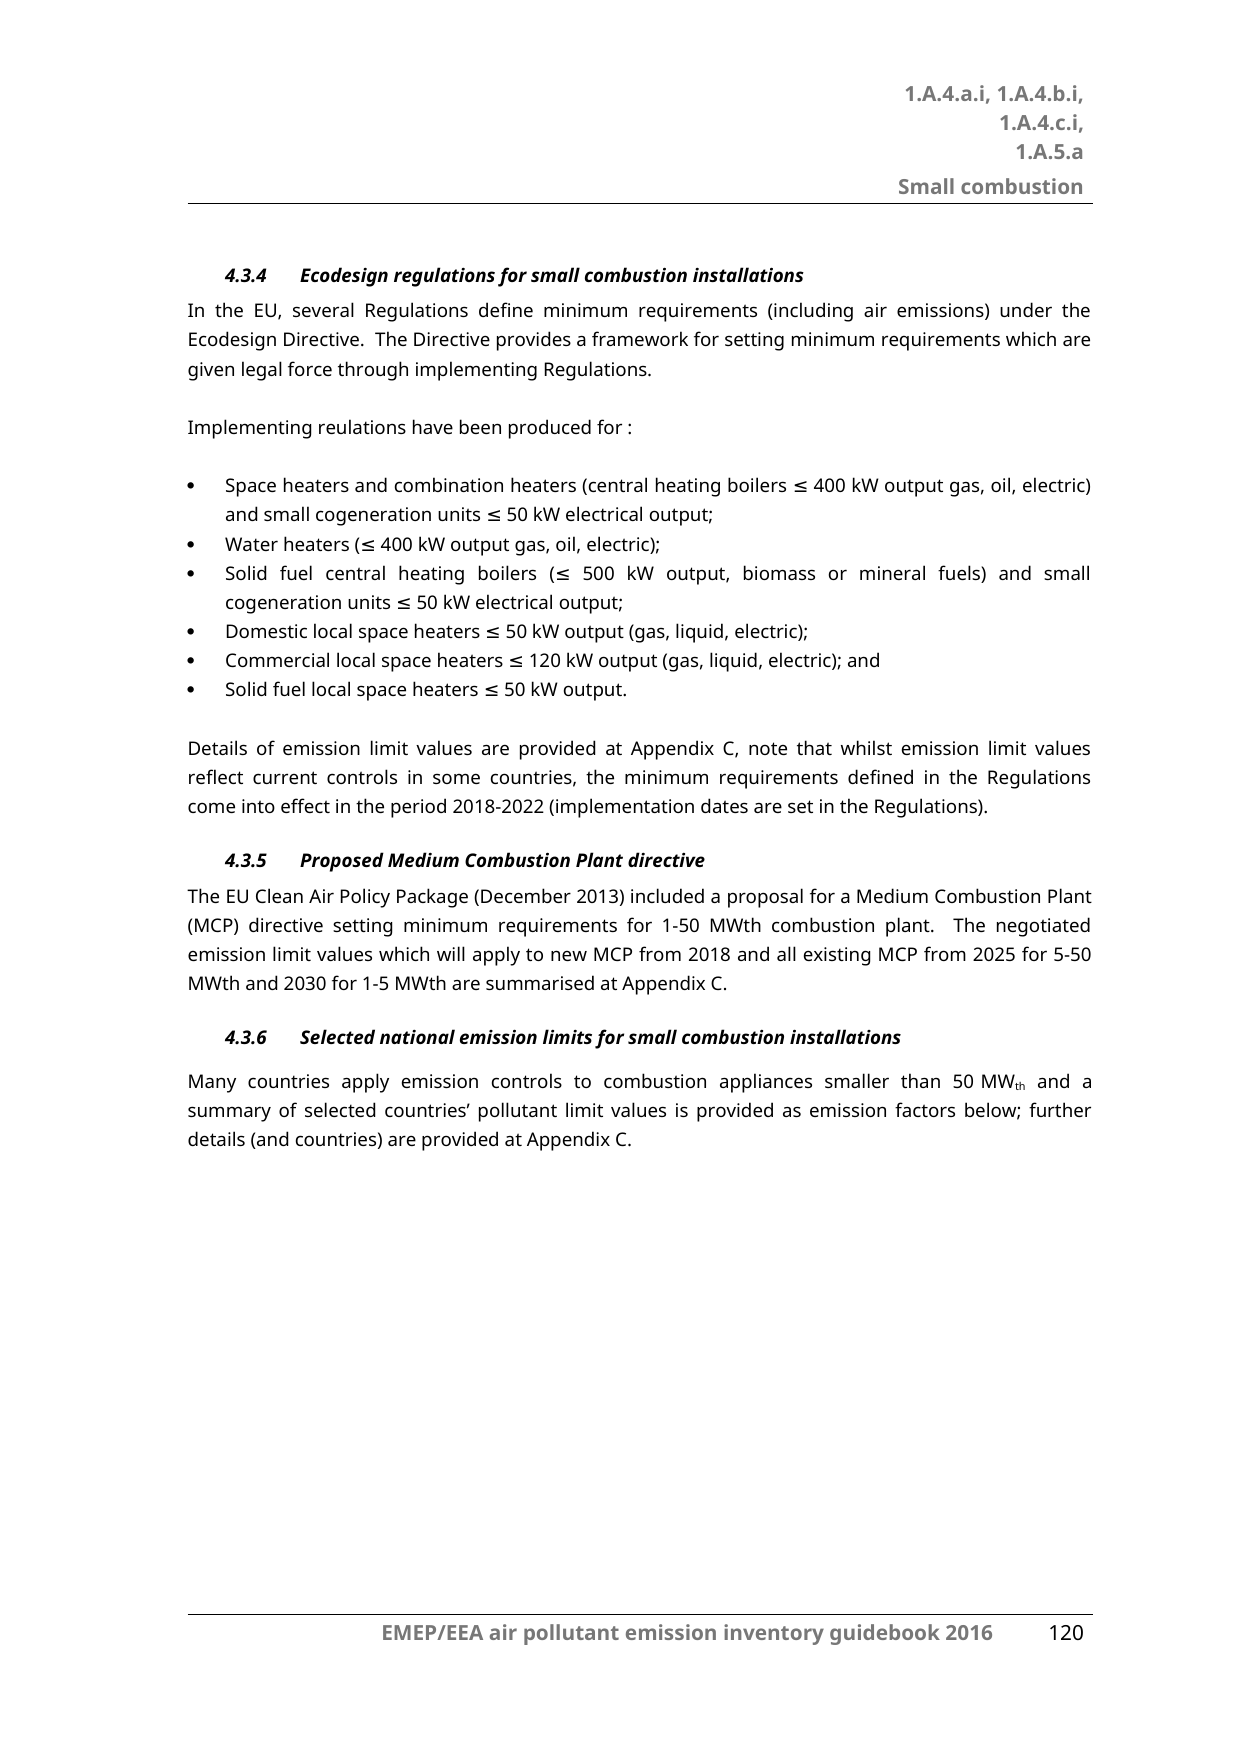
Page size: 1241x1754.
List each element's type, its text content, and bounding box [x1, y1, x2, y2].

list Water heaters (≤ 400 kW output gas, oil, electric); [187, 527, 1093, 556]
list Solid fuel local space heaters ≤ 50 kW output. [187, 673, 1093, 702]
text The EU Clean Air Policy Package (December 2013) included a proposal for a Medium Combustion Plant (MCP) directive setting minimum requirements for 1-50 MWth combustion plant. The negotiated emission limit values which will apply to new MCP from 2018 and all existing MCP from 2025 for 5-50 MWth and 2030 for 1-5 MWth are summarised at Appendix C. [187, 879, 1093, 996]
subtitle Proposed Medium Combustion Plant directive [225, 844, 1093, 873]
text Implementing reulations have been produced for : [187, 411, 1093, 440]
text In the EU, several Regulations define minimum requirements (including air emissions) under the Ecodesign Directive. The Directive provides a framework for setting minimum requirements which are given legal force through implementing Regulations. [187, 294, 1093, 381]
list Solid fuel central heating boilers (≤ 500 kW output, biomass or mineral fuels) and small cogeneration units ≤ 50 kW electrical output; [187, 556, 1093, 615]
text Details of emission limit values are provided at Appendix C, note that whilst emission limit values reflect current controls in some countries, the minimum requirements defined in the Regulations come into effect in the period 2018-2022 (implementation dates are set in the Regulations). [187, 731, 1093, 819]
subtitle Selected national emission limits for small combustion installations [225, 1021, 1093, 1050]
list Space heaters and combination heaters (central heating boilers ≤ 400 kW output gas, oil, electric) and small cogeneration units ≤ 50 kW electrical output; [187, 469, 1093, 527]
list Commercial local space heaters ≤ 120 kW output (gas, liquid, electric); and [187, 644, 1093, 673]
subtitle Ecodesign regulations for small combustion installations [225, 258, 1093, 288]
list Domestic local space heaters ≤ 50 kW output (gas, liquid, electric); [187, 615, 1093, 644]
text Many countries apply emission controls to combustion appliances smaller than 50 MWth and a summary of selected countries’ pollutant limit values is provided as emission factors below; further details (and countries) are provided at Appendix C. [187, 1065, 1093, 1152]
